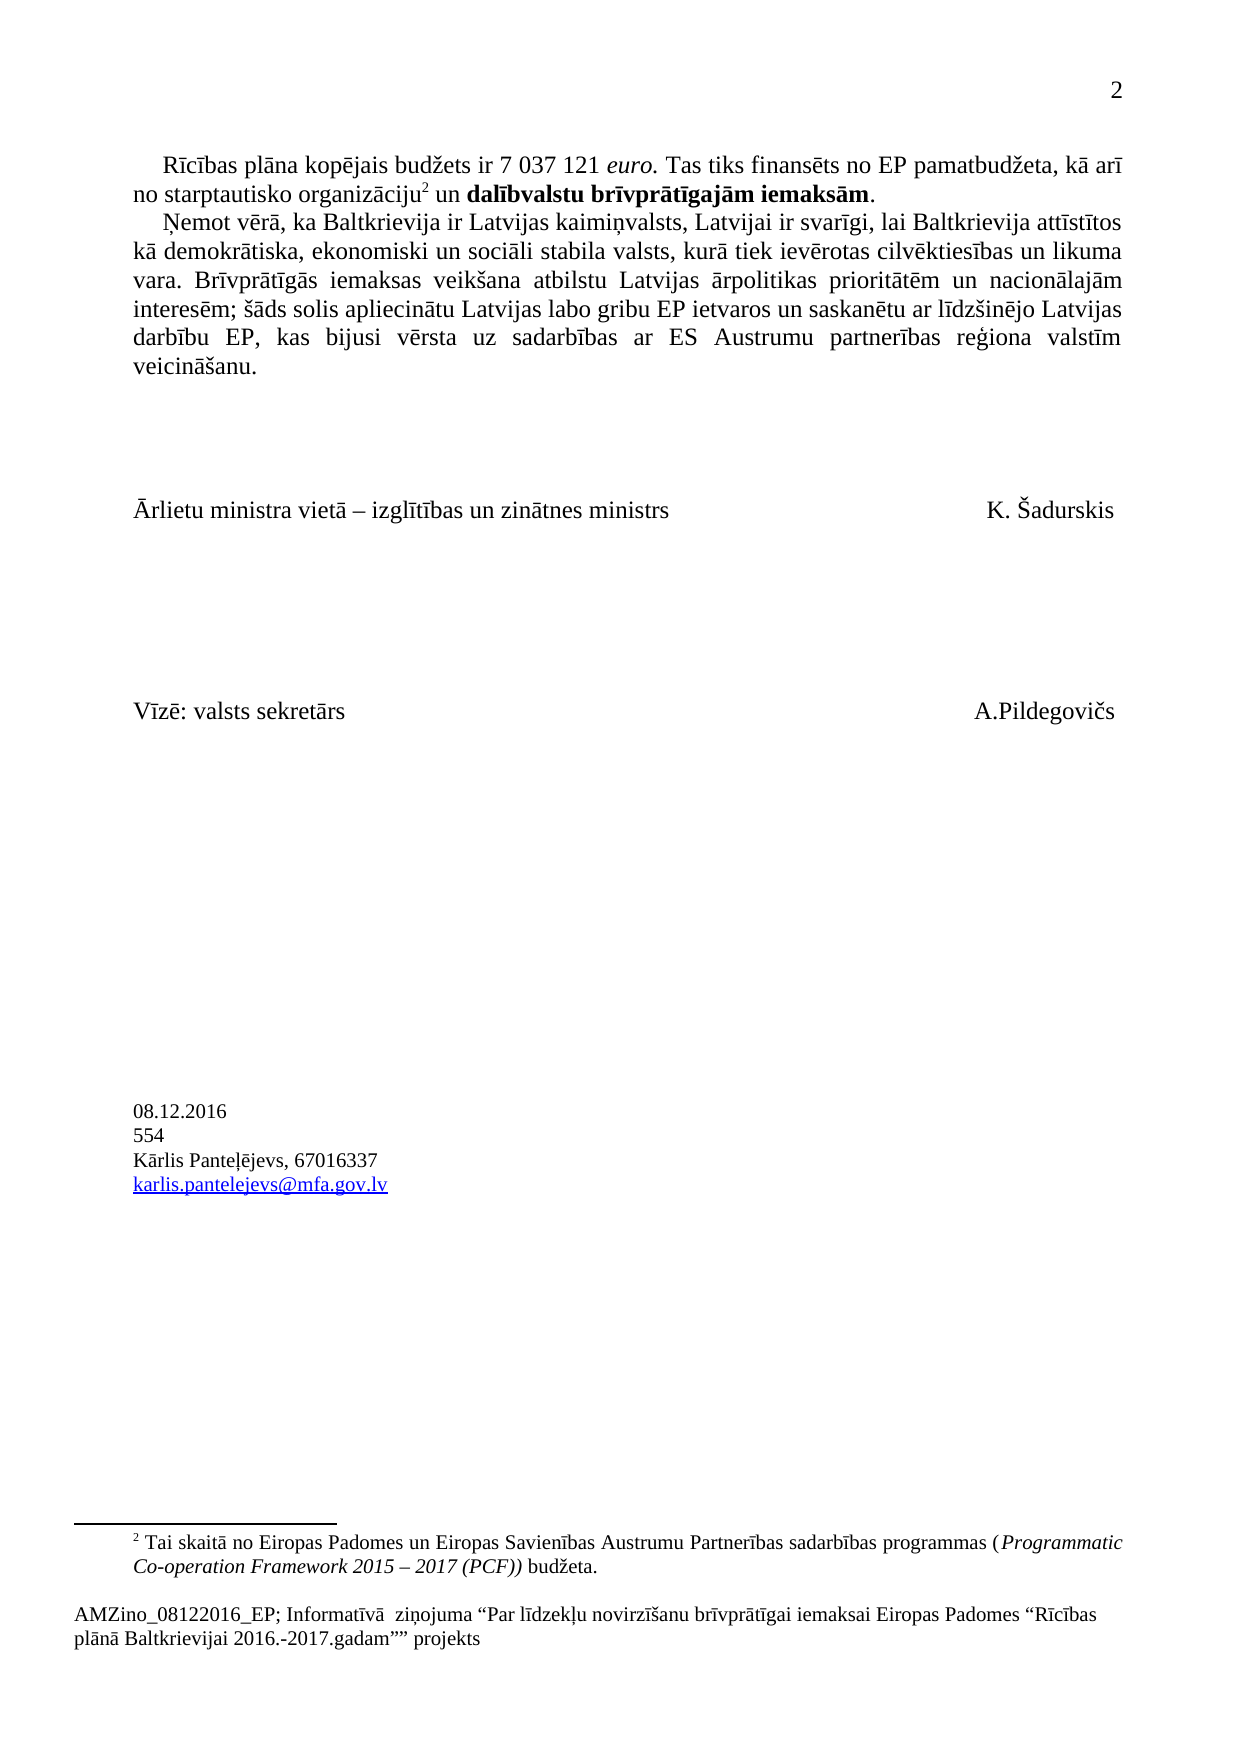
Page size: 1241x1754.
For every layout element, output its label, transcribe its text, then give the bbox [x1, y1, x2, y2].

list Rīcības plāna kopējais budžets ir 7 037 121 euro. Tas tiks finansēts no EP pamatbudžeta, kā arī no starptautisko organizāciju un dalībvalstu brīvprātīgajām iemaksām. [133, 150, 1123, 207]
text Ņemot vērā, ka Baltkrievija ir Latvijas kaimiņvalsts, Latvijai ir svarīgi, lai Baltkrievija attīstītos kā demokrātiska, ekonomiski un sociāli stabila valsts, kurā tiek ievērotas cilvēktiesības un likuma vara. Brīvprātīgās iemaksas veikšana atbilstu Latvijas ārpolitikas prioritātēm un nacionālajām interesēm; šāds solis apliecinātu Latvijas labo gribu EP ietvaros un saskanētu ar līdzšinējo Latvijas darbību EP, kas bijusi vērsta uz sadarbības ar ES Austrumu partnerības reģiona valstīm veicināšanu. [133, 207, 1123, 380]
text karlis.pantelejevs@mfa.gov.lv [133, 1172, 1123, 1196]
text Vīzē: valsts sekretārs A.Pildegovičs [133, 696, 1123, 725]
text Ārlietu ministra vietā – izglītības un zinātnes ministrs K. Šadurskis [133, 495, 1129, 524]
text Kārlis Panteļējevs, 67016337 [133, 1147, 1123, 1172]
text 08.12.2016 [133, 1099, 1123, 1123]
text 554105abriksinistrsumu par Latviju,decembra v22222222222222222222222222222222222222222222222222222222222222222222222222222222222222 [133, 1123, 1123, 1147]
